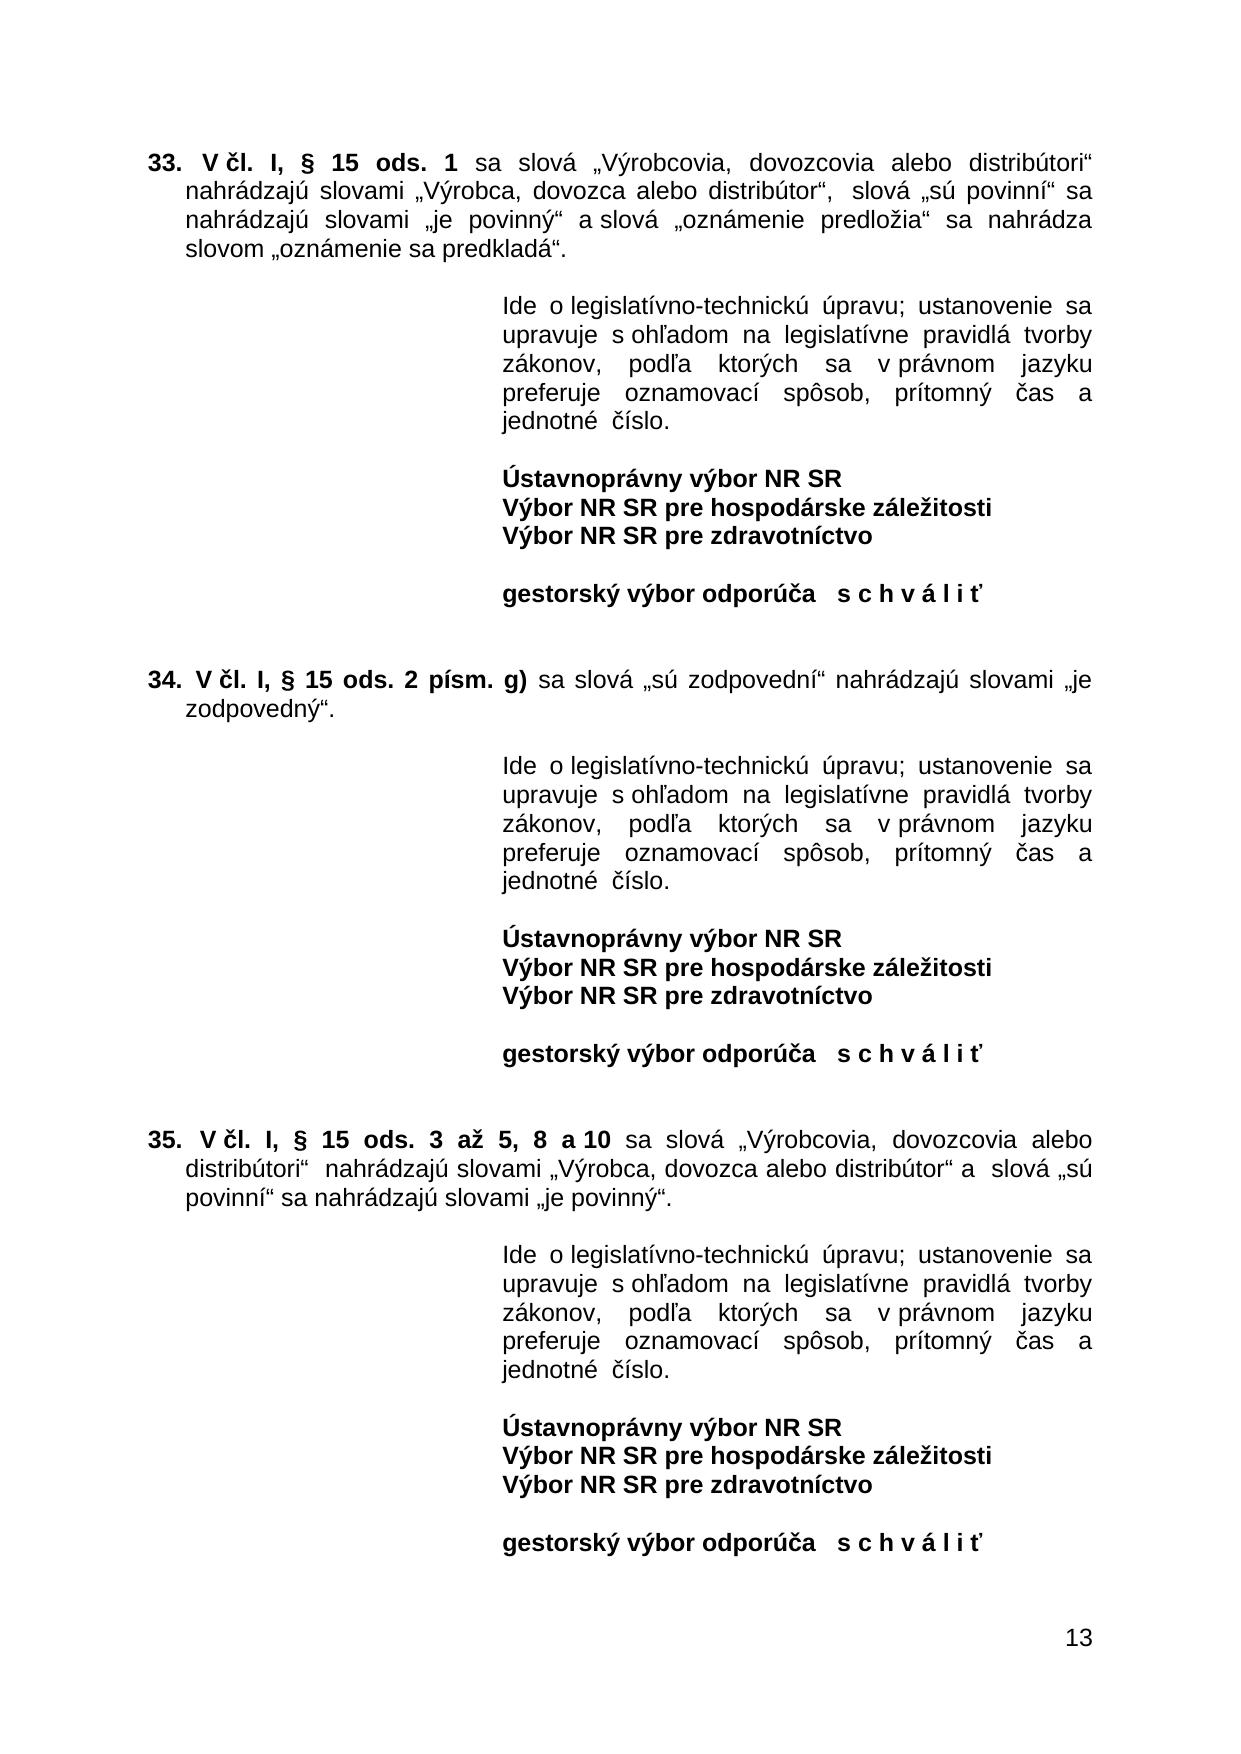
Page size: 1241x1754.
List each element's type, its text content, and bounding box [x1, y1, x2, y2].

text Ide o legislatívno-technickú úpravu; ustanovenie sa upravuje s ohľadom na legislatívne pravidlá tvorby zákonov, podľa ktorých sa v právnom jazyku preferuje oznamovací spôsob, prítomný čas a jednotné číslo. [502, 751, 1093, 895]
text Výbor NR SR pre hospodárske záležitosti [502, 1441, 1093, 1470]
list V čl. I, § 15 ods. 2 písm. g) sa slová „sú zodpovední“ nahrádzajú slovami „je zodpovedný“. [148, 665, 1093, 723]
text Ústavnoprávny výbor NR SR [502, 924, 1093, 953]
list V čl. I, § 15 ods. 1 sa slová „Výrobcovia, dovozcovia alebo distribútori“ nahrádzajú slovami „Výrobca, dovozca alebo distribútor“, slová „sú povinní“ sa nahrádzajú slovami „je povinný“ a slová „oznámenie predložia“ sa nahrádza slovom „oznámenie sa predkladá“. [148, 148, 1093, 263]
text gestorský výbor odporúča s c h v á l i ť [502, 579, 1093, 608]
text Ústavnoprávny výbor NR SR [502, 1413, 1093, 1441]
text Výbor NR SR pre zdravotníctvo [502, 521, 1093, 550]
text Výbor NR SR pre zdravotníctvo [502, 981, 1093, 1010]
list V čl. I, § 15 ods. 3 až 5, 8 a 10 sa slová „Výrobcovia, dovozcovia alebo distribútori“ nahrádzajú slovami „Výrobca, dovozca alebo distribútor“ a slová „sú povinní“ sa nahrádzajú slovami „je povinný“. [148, 1125, 1093, 1211]
text Výbor NR SR pre zdravotníctvo [502, 1470, 1093, 1499]
text Výbor NR SR pre hospodárske záležitosti [502, 493, 1093, 521]
text Ide o legislatívno-technickú úpravu; ustanovenie sa upravuje s ohľadom na legislatívne pravidlá tvorby zákonov, podľa ktorých sa v právnom jazyku preferuje oznamovací spôsob, prítomný čas a jednotné číslo. [502, 1240, 1093, 1384]
text gestorský výbor odporúča s c h v á l i ť [502, 1528, 1093, 1556]
text Ide o legislatívno-technickú úpravu; ustanovenie sa upravuje s ohľadom na legislatívne pravidlá tvorby zákonov, podľa ktorých sa v právnom jazyku preferuje oznamovací spôsob, prítomný čas a jednotné číslo. [502, 291, 1093, 435]
text Ústavnoprávny výbor NR SR [502, 464, 1093, 493]
text gestorský výbor odporúča s c h v á l i ť [502, 1039, 1093, 1068]
text Výbor NR SR pre hospodárske záležitosti [502, 953, 1093, 981]
